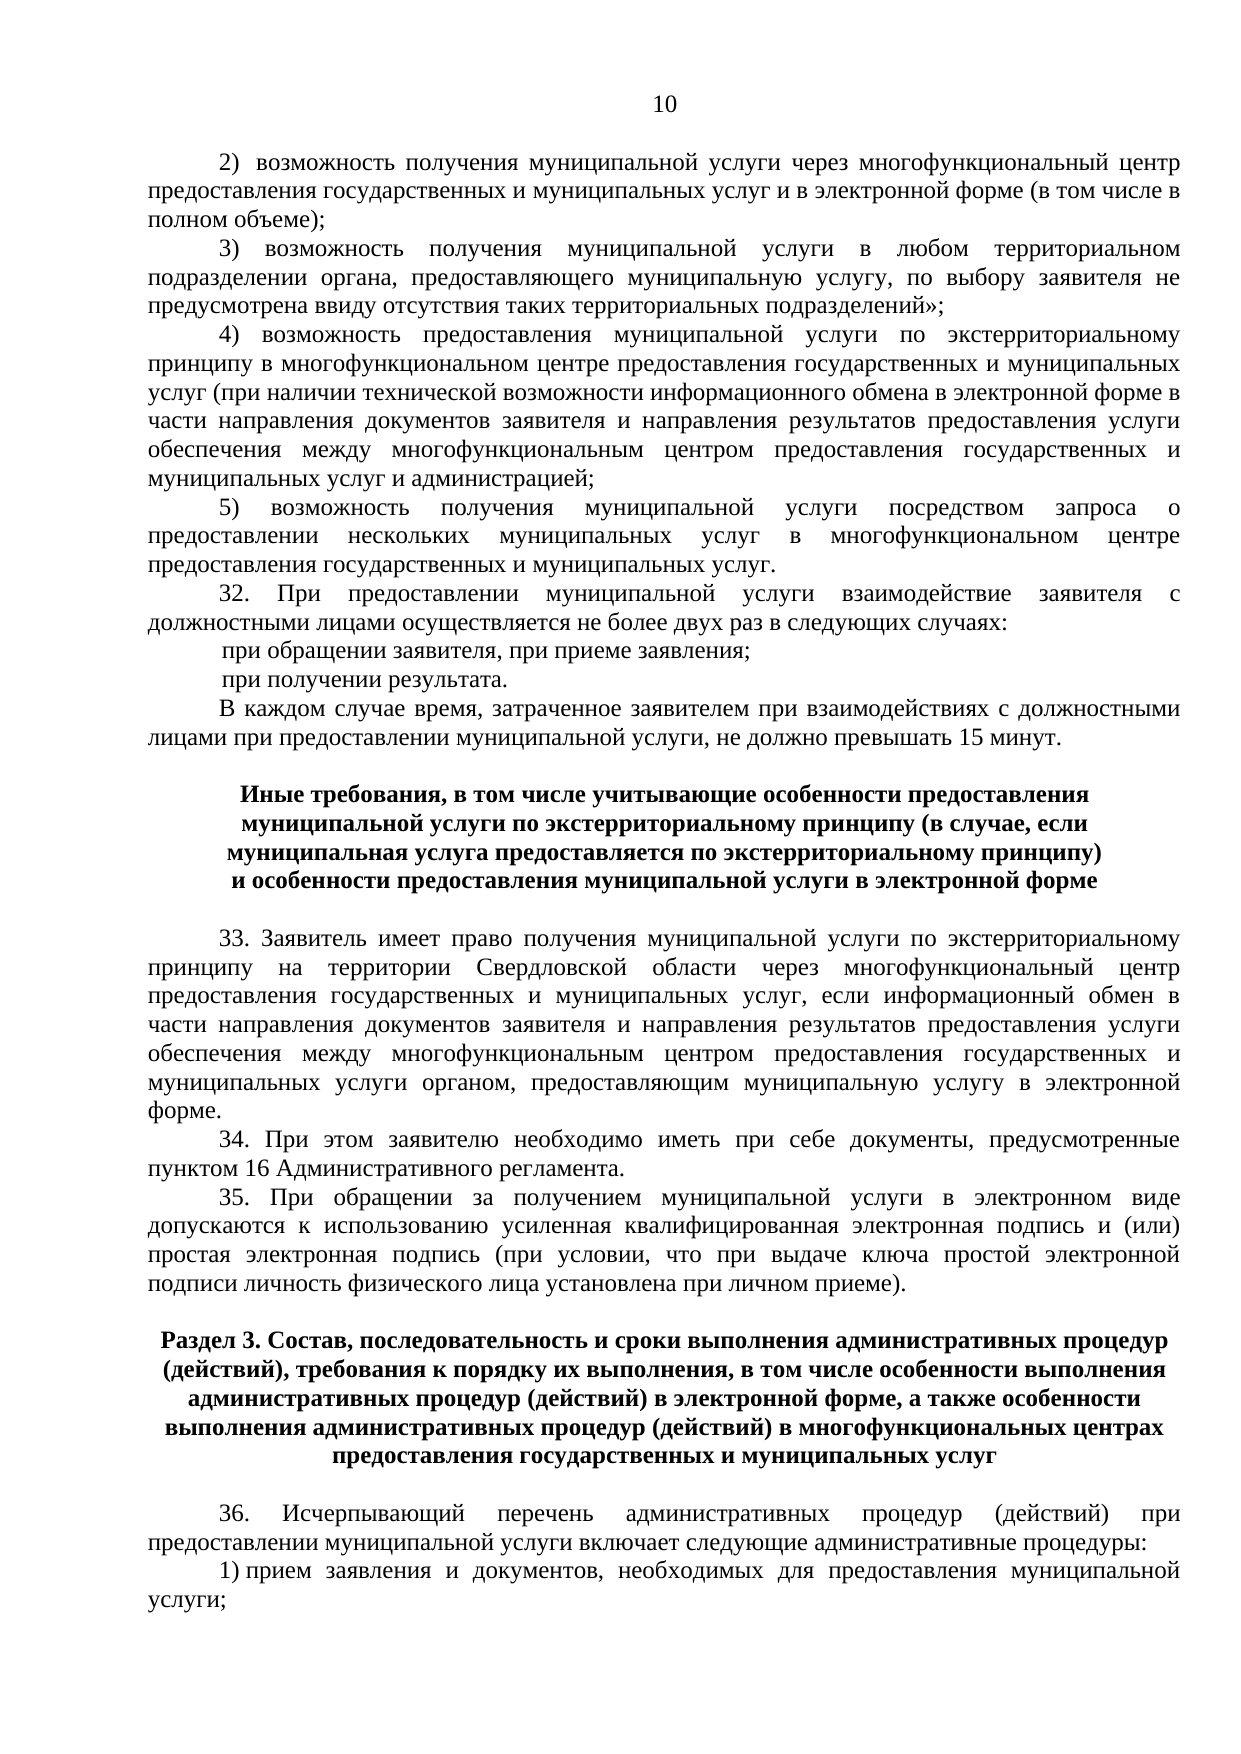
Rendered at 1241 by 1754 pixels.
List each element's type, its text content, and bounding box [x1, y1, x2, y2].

text 2) возможность получения муниципальной услуги через многофункциональный центр предоставления государственных и муниципальных услуг и в электронной форме (в том числе в полном объеме); [148, 147, 1181, 233]
text 36. Исчерпывающий перечень административных процедур (действий) при предоставлении муниципальной услуги включает следующие административные процедуры: [148, 1498, 1181, 1556]
text 34. При этом заявителю необходимо иметь при себе документы, предусмотренные пунктом 16 Административного регламента. [148, 1124, 1181, 1182]
text 32. При предоставлении муниципальной услуги взаимодействие заявителя с должностными лицами осуществляется не более двух раз в следующих случаях: [148, 578, 1181, 636]
text 35. При обращении за получением муниципальной услуги в электронном виде допускаются к использованию усиленная квалифицированная электронная подпись и (или) простая электронная подпись (при условии, что при выдаче ключа простой электронной подписи личность физического лица установлена при личном приеме). [148, 1182, 1181, 1297]
text 4) возможность предоставления муниципальной услуги по экстерриториальному принципу в многофункциональном центре предоставления государственных и муниципальных услуг (при наличии технической возможности информационного обмена в электронной форме в части направления документов заявителя и направления результатов предоставления услуги обеспечения между многофункциональным центром предоставления государственных и муниципальных услуг и администрацией; [148, 319, 1181, 492]
text Раздел 3. Состав, последовательность и сроки выполнения административных процедур (действий), требования к порядку их выполнения, в том числе особенности выполнения административных процедур (действий) в электронной форме, а также особенности выполнения административных процедур (действий) в многофункциональных центрах предоставления государственных и муниципальных услуг [148, 1326, 1181, 1469]
text Иные требования, в том числе учитывающие особенности предоставления муниципальной услуги по экстерриториальному принципу (в случае, если муниципальная услуга предоставляется по экстерриториальному принципу) [148, 779, 1181, 866]
text 5) возможность получения муниципальной услуги посредством запроса о предоставлении нескольких муниципальных услуг в многофункциональном центре предоставления государственных и муниципальных услуг. [148, 492, 1181, 578]
text 1) прием заявления и документов, необходимых для предоставления муниципальной услуги; [148, 1556, 1181, 1613]
text и особенности предоставления муниципальной услуги в электронной форме [148, 866, 1181, 894]
text 33. Заявитель имеет право получения муниципальной услуги по экстерриториальному принципу на территории Свердловской области через многофункциональный центр предоставления государственных и муниципальных услуг, если информационный обмен в части направления документов заявителя и направления результатов предоставления услуги обеспечения между многофункциональным центром предоставления государственных и муниципальных услуги органом, предоставляющим муниципальную услугу в электронной форме. [148, 923, 1181, 1124]
text 3) возможность получения муниципальной услуги в любом территориальном подразделении органа, предоставляющего муниципальную услугу, по выбору заявителя не предусмотрена ввиду отсутствия таких территориальных подразделений»; [148, 233, 1181, 319]
text В каждом случае время, затраченное заявителем при взаимодействиях с должностными лицами при предоставлении муниципальной услуги, не должно превышать 15 минут. [148, 693, 1181, 751]
text при получении результата. [148, 664, 1240, 693]
text при обращении заявителя, при приеме заявления; [148, 636, 1240, 664]
